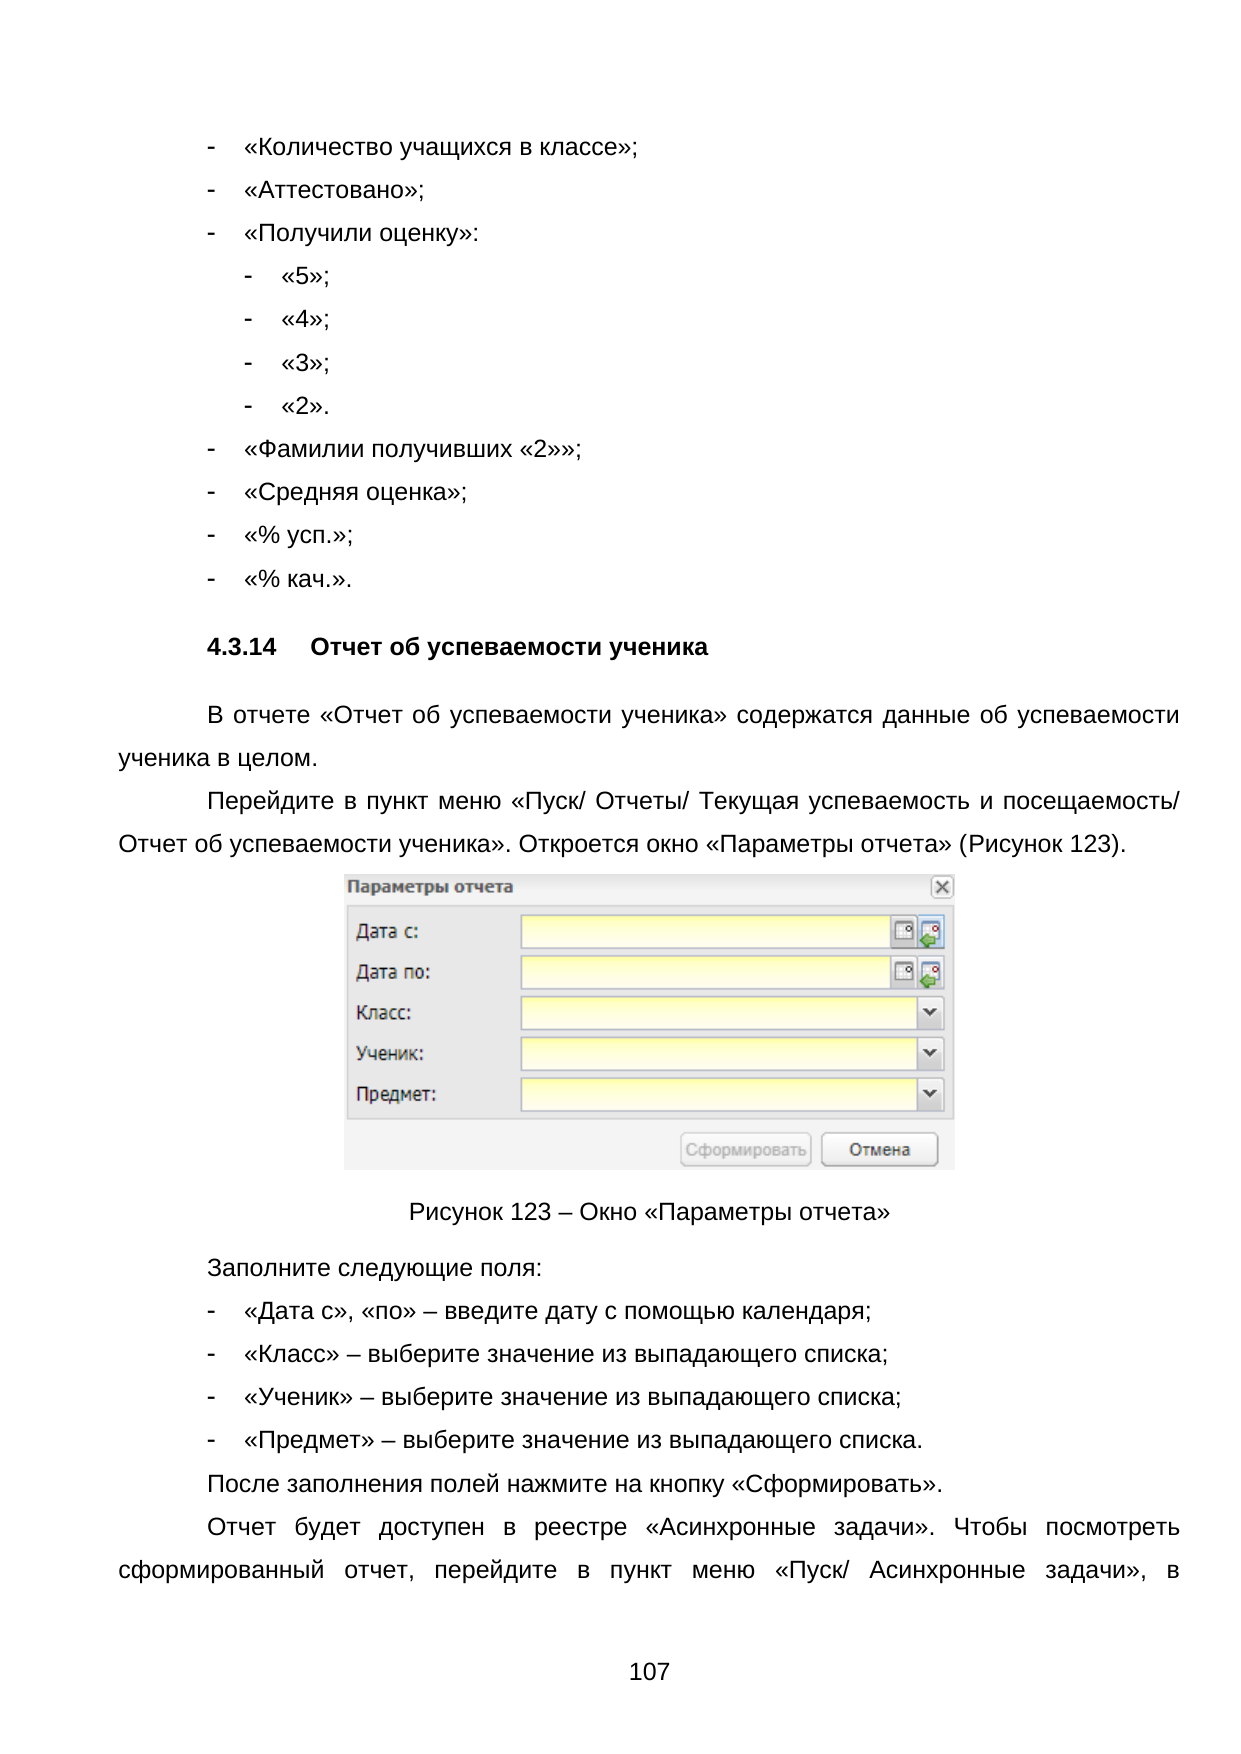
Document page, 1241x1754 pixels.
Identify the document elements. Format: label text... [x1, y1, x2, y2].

list «Класс» – выберите значение из выпадающего списка; [207, 1339, 1181, 1368]
list «2». [244, 391, 1181, 420]
list «% усп.»; [207, 521, 1181, 549]
list «Средняя оценка»; [207, 477, 1181, 506]
text Перейдите в пункт меню «Пуск/ Отчеты/ Текущая успеваемость и посещаемость/ Отчет об успеваемости ученика». Откроется окно «Параметры отчета» (Рисунок 123). [118, 786, 1181, 858]
text В отчете «Отчет об успеваемости ученика» содержатся данные об успеваемости ученика в целом. [118, 700, 1181, 772]
list «Получили оценку»: [207, 218, 1181, 247]
list «Предмет» – выберите значение из выпадающего списка. [207, 1425, 1181, 1454]
list «4»; [244, 304, 1181, 333]
text После заполнения полей нажмите на кнопку «Сформировать». [118, 1468, 1181, 1497]
list «3»; [244, 348, 1181, 376]
subtitle Отчет об успеваемости ученика [207, 632, 1181, 661]
list «5»; [244, 261, 1181, 290]
picture [344, 874, 955, 1170]
list «Аттестовано»; [207, 175, 1181, 203]
list «Фамилии получивших «2»»; [207, 434, 1181, 463]
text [118, 1512, 1181, 1583]
text Заполните следующие поля: [118, 1252, 1181, 1281]
title Рисунок 123 – Окно «Параметры отчета» [118, 1197, 1181, 1226]
list «Количество учащихся в классе»; [207, 131, 1181, 160]
list «% кач.». [207, 564, 1181, 593]
list «Дата с», «по» – введите дату с помощью календаря; [207, 1296, 1181, 1324]
list «Ученик» – выберите значение из выпадающего списка; [207, 1382, 1181, 1411]
